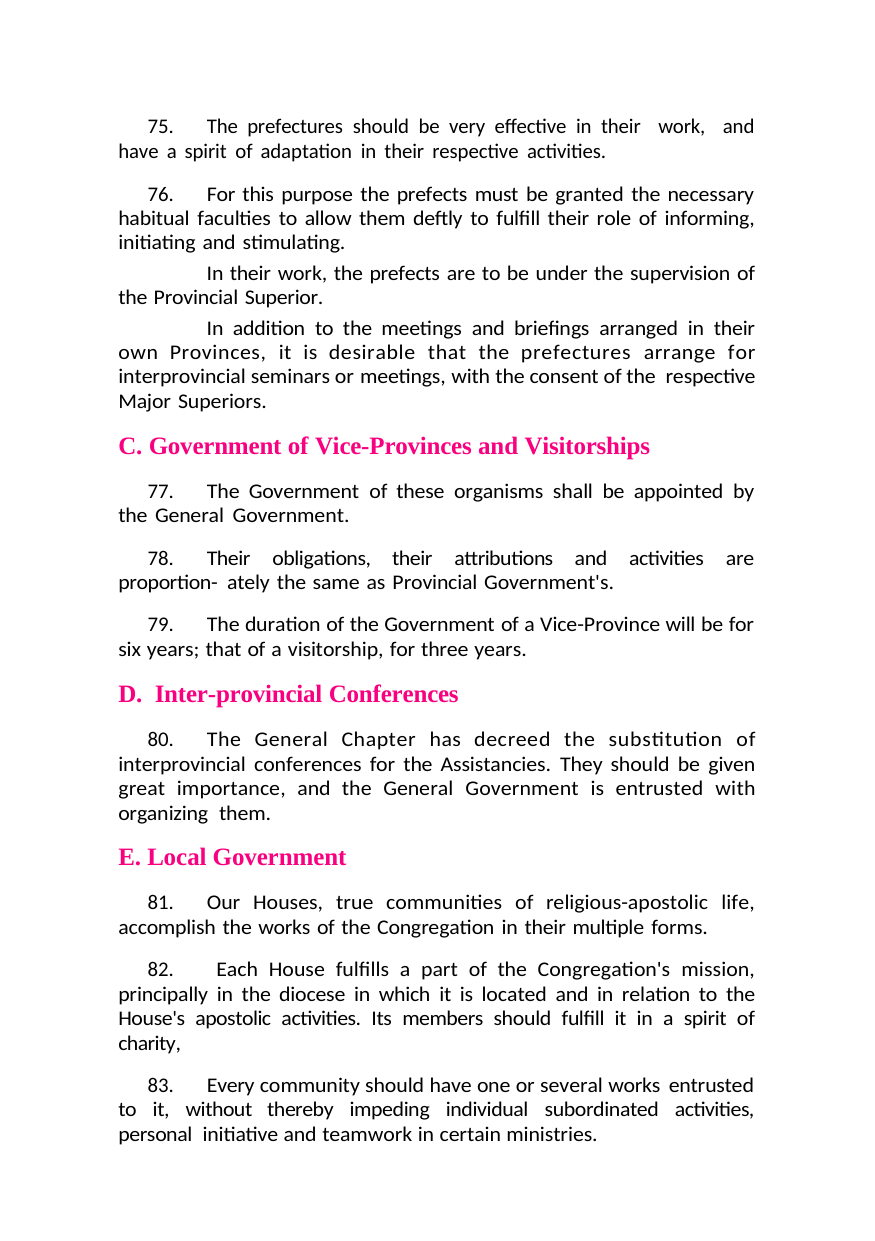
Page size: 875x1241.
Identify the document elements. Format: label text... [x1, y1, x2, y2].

list The General Chapter has decreed the substitution of interprovincial conferences for the Assistancies. They should be given great importance, and the General Government is entrusted with organizing them. [118, 727, 756, 825]
list Each House fulfills a part of the Congregation's mission, principally in the diocese in which it is located and in relation to the House's apostolic activities. Its members should fulfill it in a spirit of charity, [118, 957, 755, 1055]
subtitle Government of Vice-Provinces and Visitorships [118, 431, 768, 459]
list The Government of these organisms shall be appointed by the General Government. [118, 478, 755, 528]
text In addition to the meetings and briefings arranged in their own Provinces, it is desirable that the prefectures arrange for interprovincial seminars or meetings, with the consent of the respective Major Superiors. [118, 316, 756, 414]
list The duration of the Government of a Vice-Province will be for six years; that of a visitorship, for three years. [118, 612, 755, 661]
list For this purpose the prefects must be granted the necessary habitual faculties to allow them deftly to fulfill their role of informing, initiating and stimulating. [118, 182, 755, 255]
list Their obligations, their attributions and activities are proportion- ately the same as Provincial Government's. [118, 546, 754, 595]
list Every community should have one or several works entrusted to it, without thereby impeding individual subordinated activities, personal initiative and teamwork in certain ministries. [118, 1072, 755, 1146]
subtitle Local Government [118, 842, 768, 871]
subtitle Inter-provincial Conferences [118, 679, 768, 708]
list Our Houses, true communities of religious-apostolic life, accomplish the works of the Congregation in their multiple forms. [118, 890, 755, 939]
text In their work, the prefects are to be under the supervision of the Provincial Superior. [118, 260, 755, 309]
list The prefectures should be very effective in their work, and have a spirit of adaptation in their respective activities. [118, 114, 755, 163]
